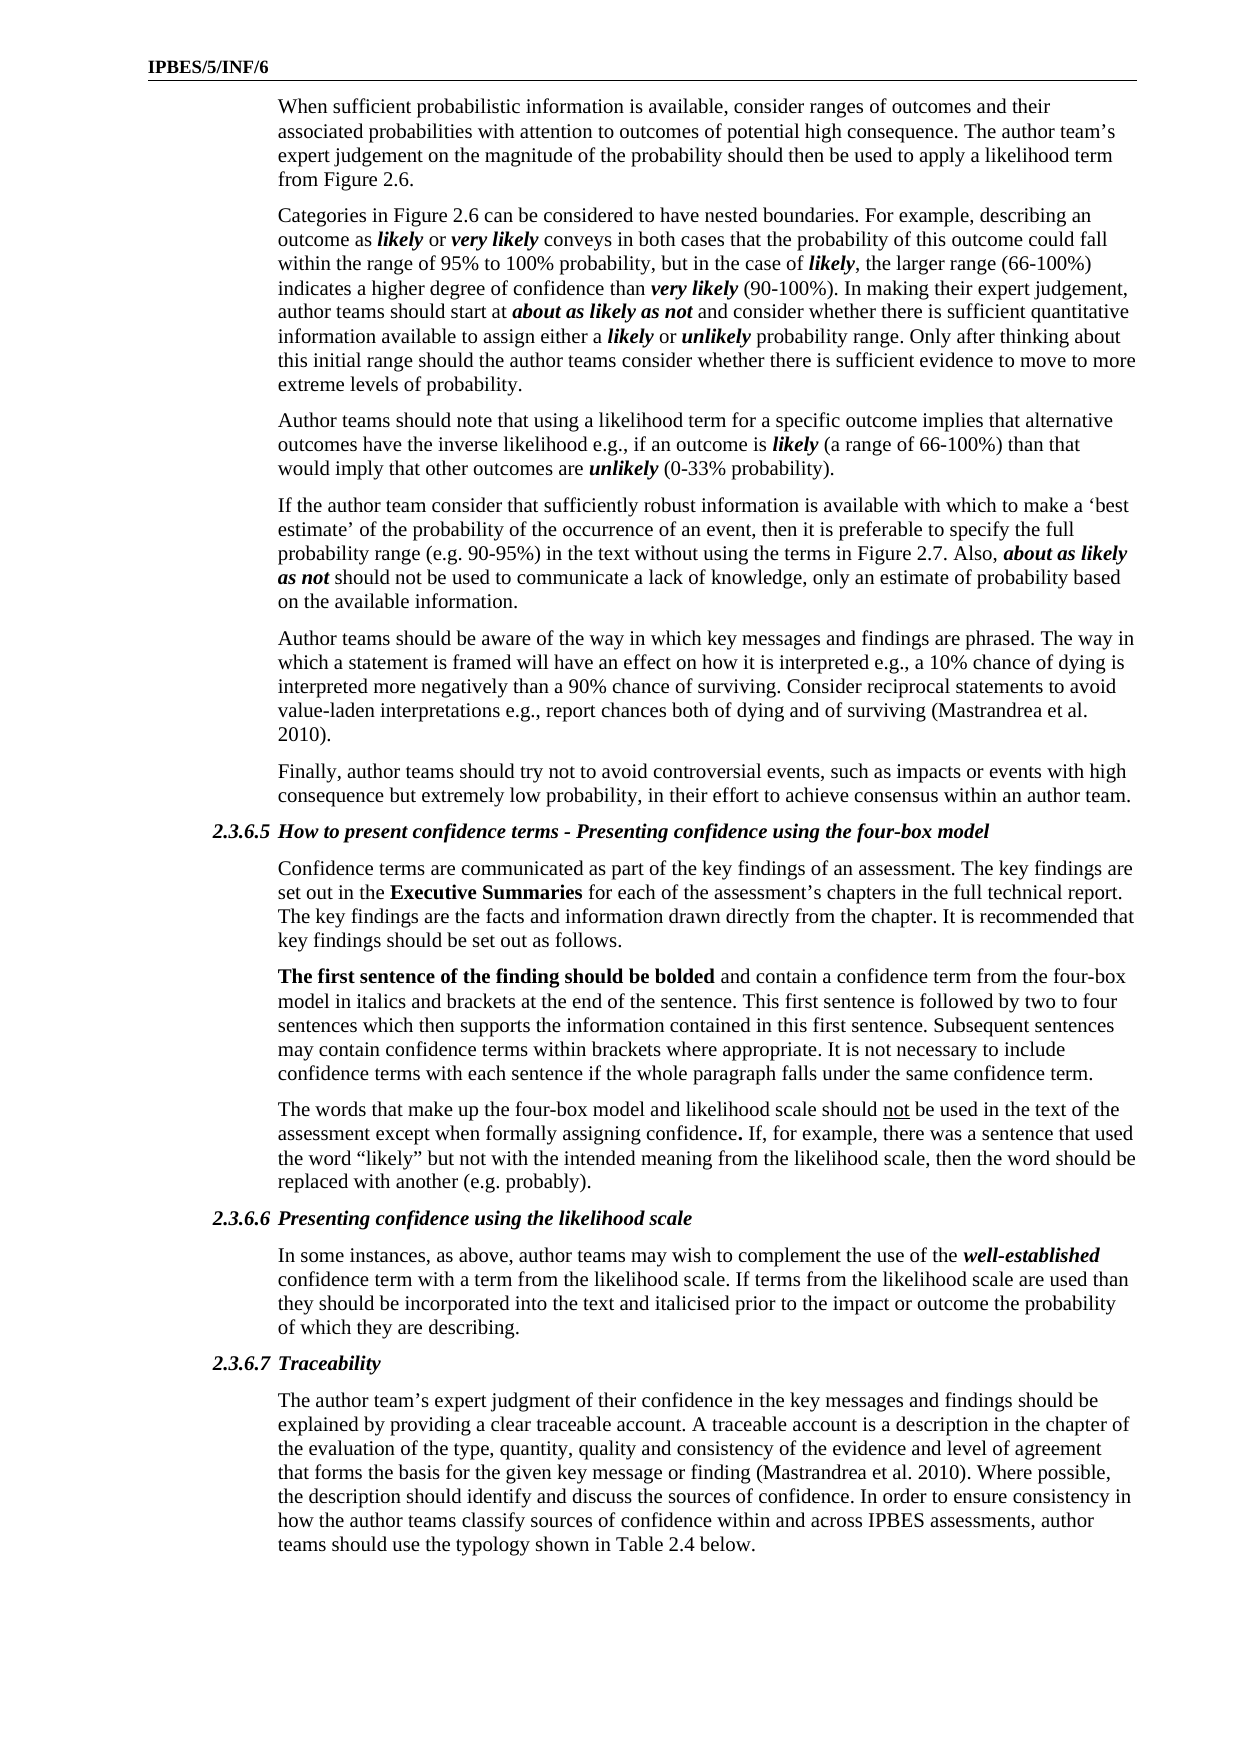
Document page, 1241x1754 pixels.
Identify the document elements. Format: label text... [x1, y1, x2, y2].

text The author team’s expert judgment of their confidence in the key messages and findings should be explained by providing a clear traceable account. A traceable account is a description in the chapter of the evaluation of the type, quantity, quality and consistency of the evidence and level of agreement that forms the basis for the given key message or finding (Mastrandrea et al. 2010). Where possible, the description should identify and discuss the sources of confidence. In order to ensure consistency in how the author teams classify sources of confidence within and across IPBES assessments, author teams should use the typology shown in Table 2.4 below. [278, 1388, 1137, 1556]
text Author teams should be aware of the way in which key messages and findings are phrased. The way in which a statement is framed will have an effect on how it is interpreted e.g., a 10% chance of dying is interpreted more negatively than a 90% chance of surviving. Consider reciprocal statements to avoid value-laden interpretations e.g., report chances both of dying and of surviving (Mastrandrea et al. 2010). [278, 626, 1137, 746]
text 2.3.6.5 How to present confidence terms - Presenting confidence using the four-box model [148, 819, 1107, 843]
text The words that make up the four-box model and likelihood scale should not be used in the text of the assessment except when formally assigning confidence. If, for example, there was a sentence that used the word “likely” but not with the intended meaning from the likelihood scale, then the word should be replaced with another (e.g. probably). [278, 1097, 1137, 1193]
text 2.3.6.6 Presenting confidence using the likelihood scale [148, 1206, 1107, 1230]
text Categories in Figure 2.6 can be considered to have nested boundaries. For example, describing an outcome as likely or very likely conveys in both cases that the probability of this outcome could fall within the range of 95% to 100% probability, but in the case of likely, the larger range (66-100%) indicates a higher degree of confidence than very likely (90-100%). In making their expert judgement, author teams should start at about as likely as not and consider whether there is sufficient quantitative information available to assign either a likely or unlikely probability range. Only after thinking about this initial range should the author teams consider whether there is sufficient evidence to move to more extreme levels of probability. [278, 203, 1137, 396]
text The first sentence of the finding should be bolded and contain a confidence term from the four-box model in italics and brackets at the end of the sentence. This first sentence is followed by two to four sentences which then supports the information contained in this first sentence. Subsequent sentences may contain confidence terms within brackets where appropriate. It is not necessary to include confidence terms with each sentence if the whole paragraph falls under the same confidence term. [278, 964, 1137, 1085]
text When sufficient probabilistic information is available, consider ranges of outcomes and their associated probabilities with attention to outcomes of potential high consequence. The author team’s expert judgement on the magnitude of the probability should then be used to apply a likelihood term from Figure 2.6. [278, 94, 1137, 191]
text Confidence terms are communicated as part of the key findings of an assessment. The key findings are set out in the Executive Summaries for each of the assessment’s chapters in the full technical report. The key findings are the facts and information drawn directly from the chapter. It is recommended that key findings should be set out as follows. [278, 856, 1137, 952]
text 2.3.6.7 Traceability [148, 1351, 1107, 1375]
text If the author team consider that sufficiently robust information is available with which to make a ‘best estimate’ of the probability of the occurrence of an event, then it is preferable to specify the full probability range (e.g. 90-95%) in the text without using the terms in Figure 2.7. Also, about as likely as not should not be used to communicate a lack of knowledge, only an estimate of probability based on the available information. [278, 493, 1137, 613]
text Author teams should note that using a likelihood term for a specific outcome implies that alternative outcomes have the inverse likelihood e.g., if an outcome is likely (a range of 66-100%) than that would imply that other outcomes are unlikely (0-33% probability). [278, 408, 1137, 480]
text Finally, author teams should try not to avoid controversial events, such as impacts or events with high consequence but extremely low probability, in their effort to achieve consensus within an author team. [278, 758, 1137, 807]
text In some instances, as above, author teams may wish to complement the use of the well-established confidence term with a term from the likelihood scale. If terms from the likelihood scale are used than they should be incorporated into the text and italicised prior to the impact or outcome the probability of which they are describing. [278, 1243, 1137, 1339]
